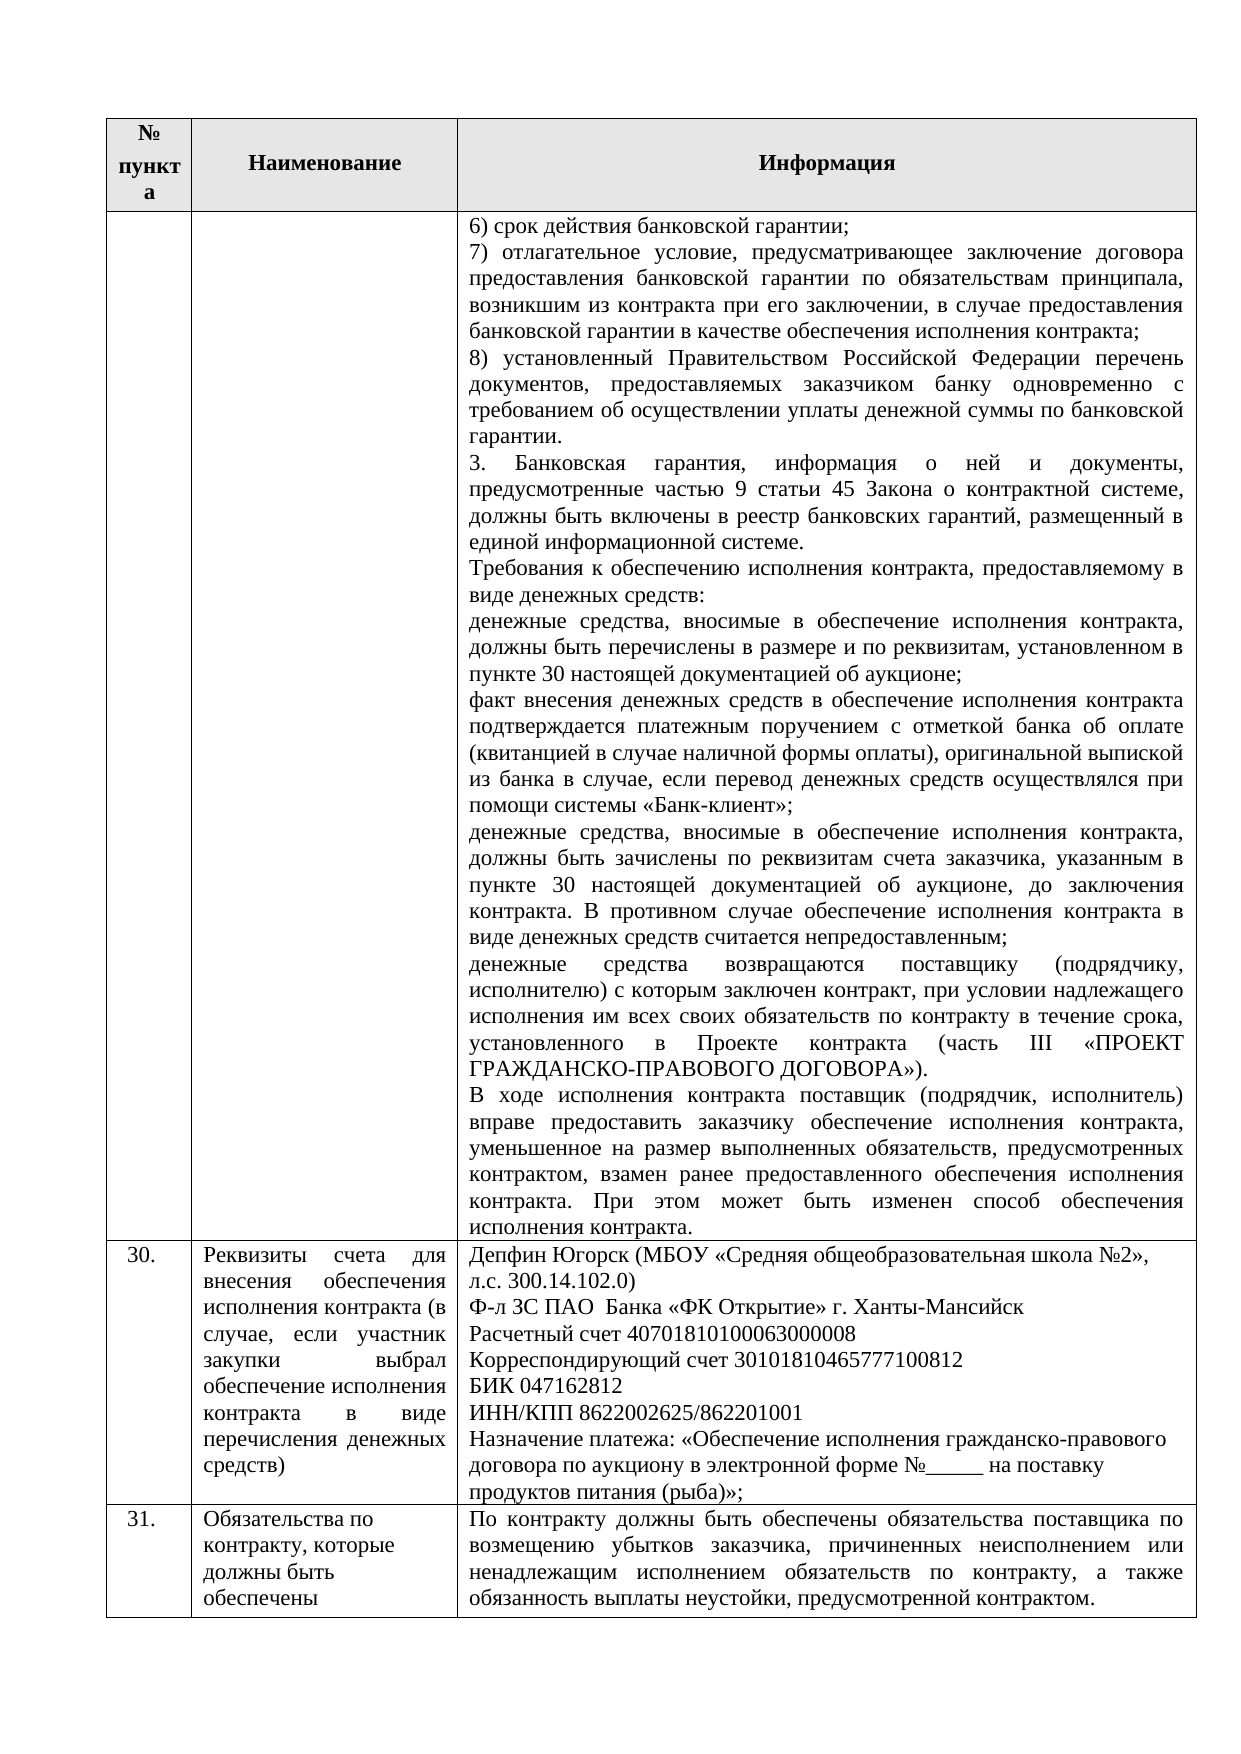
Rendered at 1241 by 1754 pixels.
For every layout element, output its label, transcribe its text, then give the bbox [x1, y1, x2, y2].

table_cell Реквизиты счета для внесения обеспечения исполнения контракта (в случае, если участник закупки выбрал обеспечение исполнения контракта в виде перечисления денежных средств) [192, 1241, 457, 1504]
table_cell Депфин Югорск (МБОУ «Средняя общеобразовательная школа №2», л.с. 300.14.102.0) Ф-л ЗС ПАО Банка «ФК Открытие» г. Ханты-Мансийск Расчетный счет 40701810100063000008 Корреспондирующий счет 30101810465777100812 БИК 047162812 ИНН/КПП 8622002625/862201001 Назначение платежа: «Обеспечение исполнения гражданско-правового договора по аукциону в электронной форме №_____ на поставку продуктов питания (рыба)»; [458, 1241, 1196, 1504]
table_cell [107, 1505, 191, 1617]
table_header Наименование [192, 119, 457, 211]
table_header Информация [458, 119, 1196, 211]
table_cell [458, 212, 1196, 1239]
table_cell По контракту должны быть обеспечены обязательства поставщика по возмещению убытков заказчика, причиненных неисполнением или ненадлежащим исполнением обязательств по контракту, а также обязанность выплаты неустойки, предусмотренной контрактом. [458, 1505, 1196, 1617]
table_cell [107, 212, 191, 1239]
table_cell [192, 212, 457, 1239]
table_header № пункта [107, 119, 191, 211]
table_cell [107, 1241, 191, 1504]
table_cell Обязательства по контракту, которые должны быть обеспечены [192, 1505, 457, 1617]
